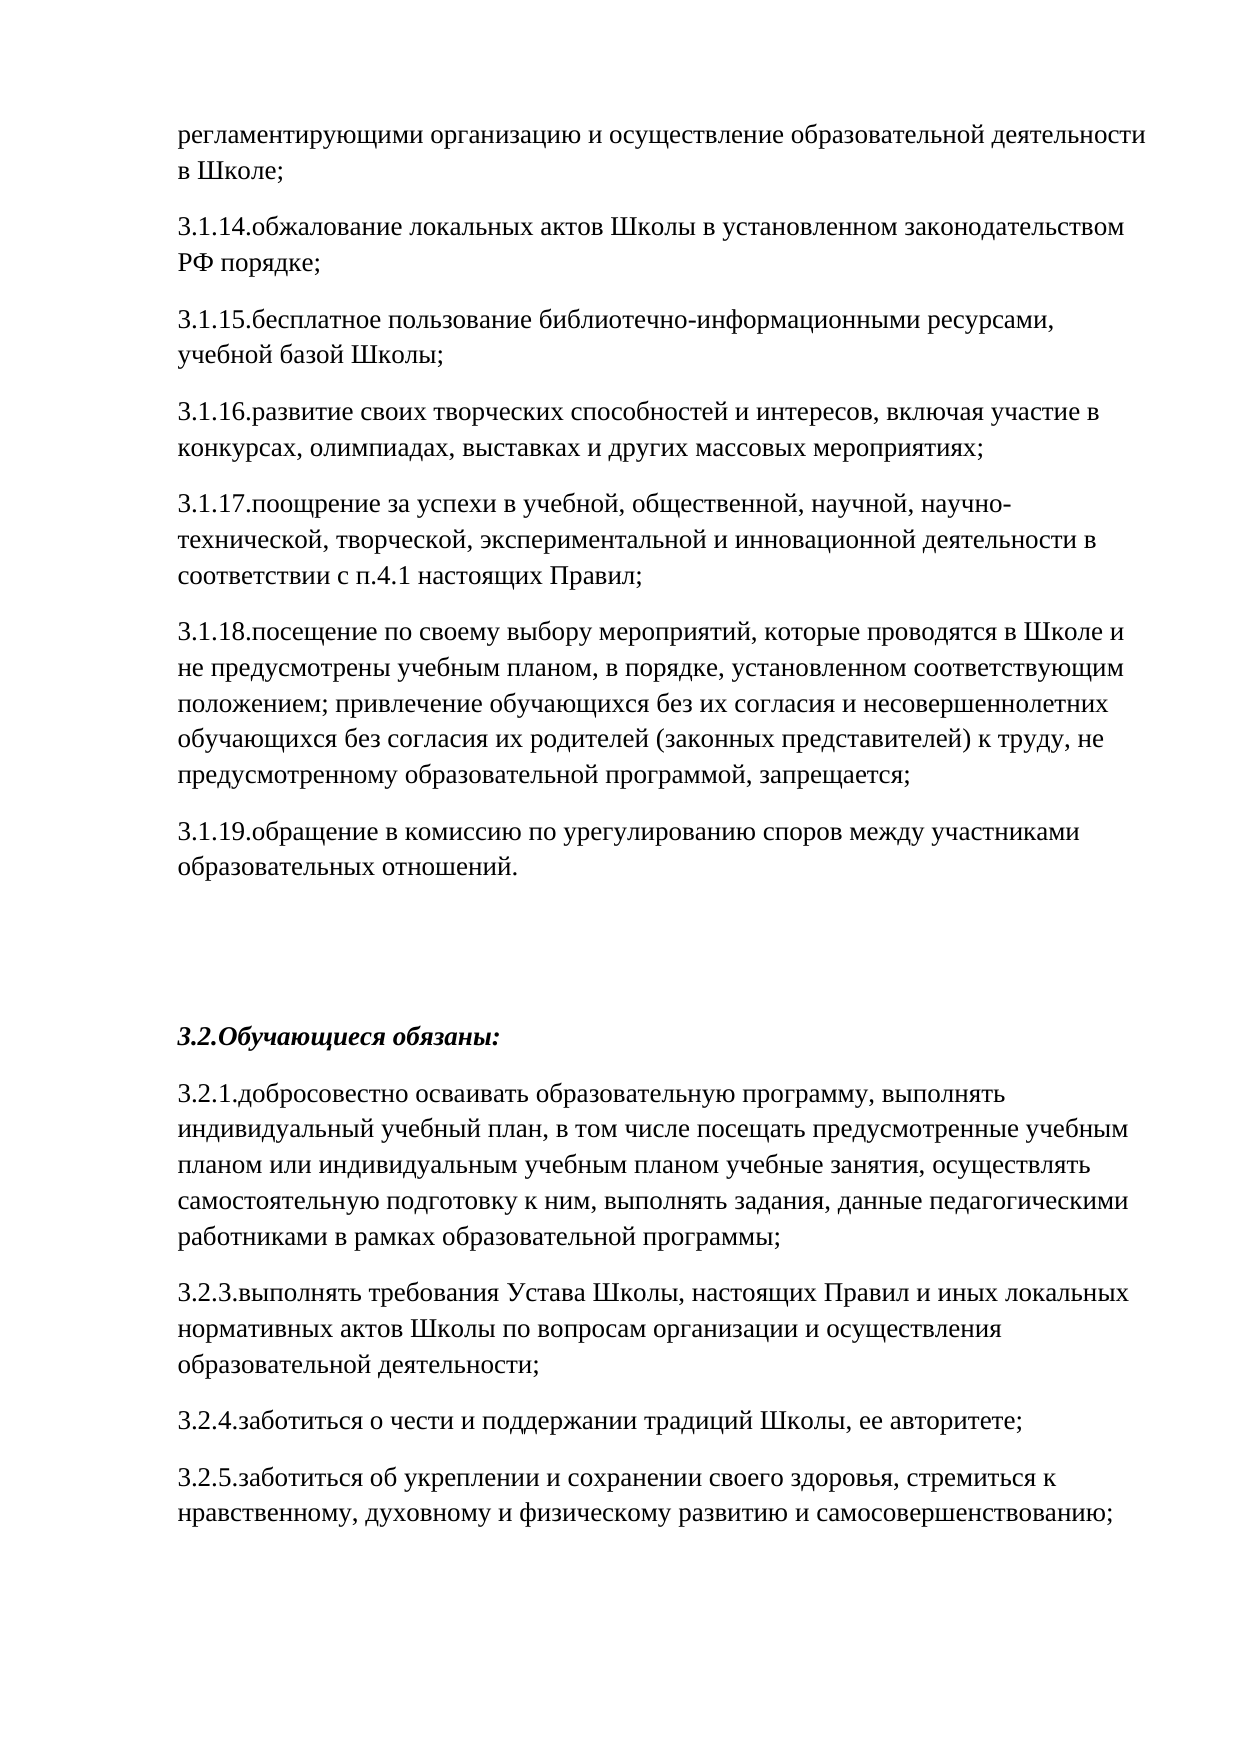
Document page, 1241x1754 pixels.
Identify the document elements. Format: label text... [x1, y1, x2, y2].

text 3.1.14.обжалование локальных актов Школы в установленном законодательством РФ порядке; [177, 210, 1152, 277]
text 3.2.3.выполнять требования Устава Школы, настоящих Правил и иных локальных нормативных актов Школы по вопросам организации и осуществления образовательной деятельности; [177, 1276, 1152, 1379]
text 3.2.5.заботиться об укреплении и сохранении своего здоровья, стремиться к нравственному, духовному и физическому развитию и самосовершенствованию; [177, 1461, 1152, 1528]
text 3.2.1.добросовестно осваивать образовательную программу, выполнять индивидуальный учебный план, в том числе посещать предусмотренные учебным планом или индивидуальным учебным планом учебные занятия, осуществлять самостоятельную подготовку к ним, выполнять задания, данные педагогическими работниками в рамках образовательной программы; [177, 1077, 1152, 1251]
text 3.2.4.заботиться о чести и поддержании традиций Школы, ее авторитете; [177, 1404, 1152, 1435]
text 3.1.19.обращение в комиссию по урегулированию споров между участниками образовательных отношений. [177, 815, 1152, 882]
text 3.2.Обучающиеся обязаны: [177, 1020, 1152, 1051]
text 3.1.16.развитие своих творческих способностей и интересов, включая участие в конкурсах, олимпиадах, выставках и других массовых мероприятиях; [177, 395, 1152, 462]
text 3.1.15.бесплатное пользование библиотечно-информационными ресурсами, учебной базой Школы; [177, 303, 1152, 369]
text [177, 118, 1152, 185]
text 3.1.18.посещение по своему выбору мероприятий, которые проводятся в Школе и не предусмотрены учебным планом, в порядке, установленном соответствующим положением; привлечение обучающихся без их согласия и несовершеннолетних обучающихся без согласия их родителей (законных представителей) к труду, не предусмотренному образовательной программой, запрещается; [177, 615, 1152, 789]
text 3.1.17.поощрение за успехи в учебной, общественной, научной, научно-технической, творческой, экспериментальной и инновационной деятельности в соответствии с п.4.1 настоящих Правил; [177, 487, 1152, 590]
